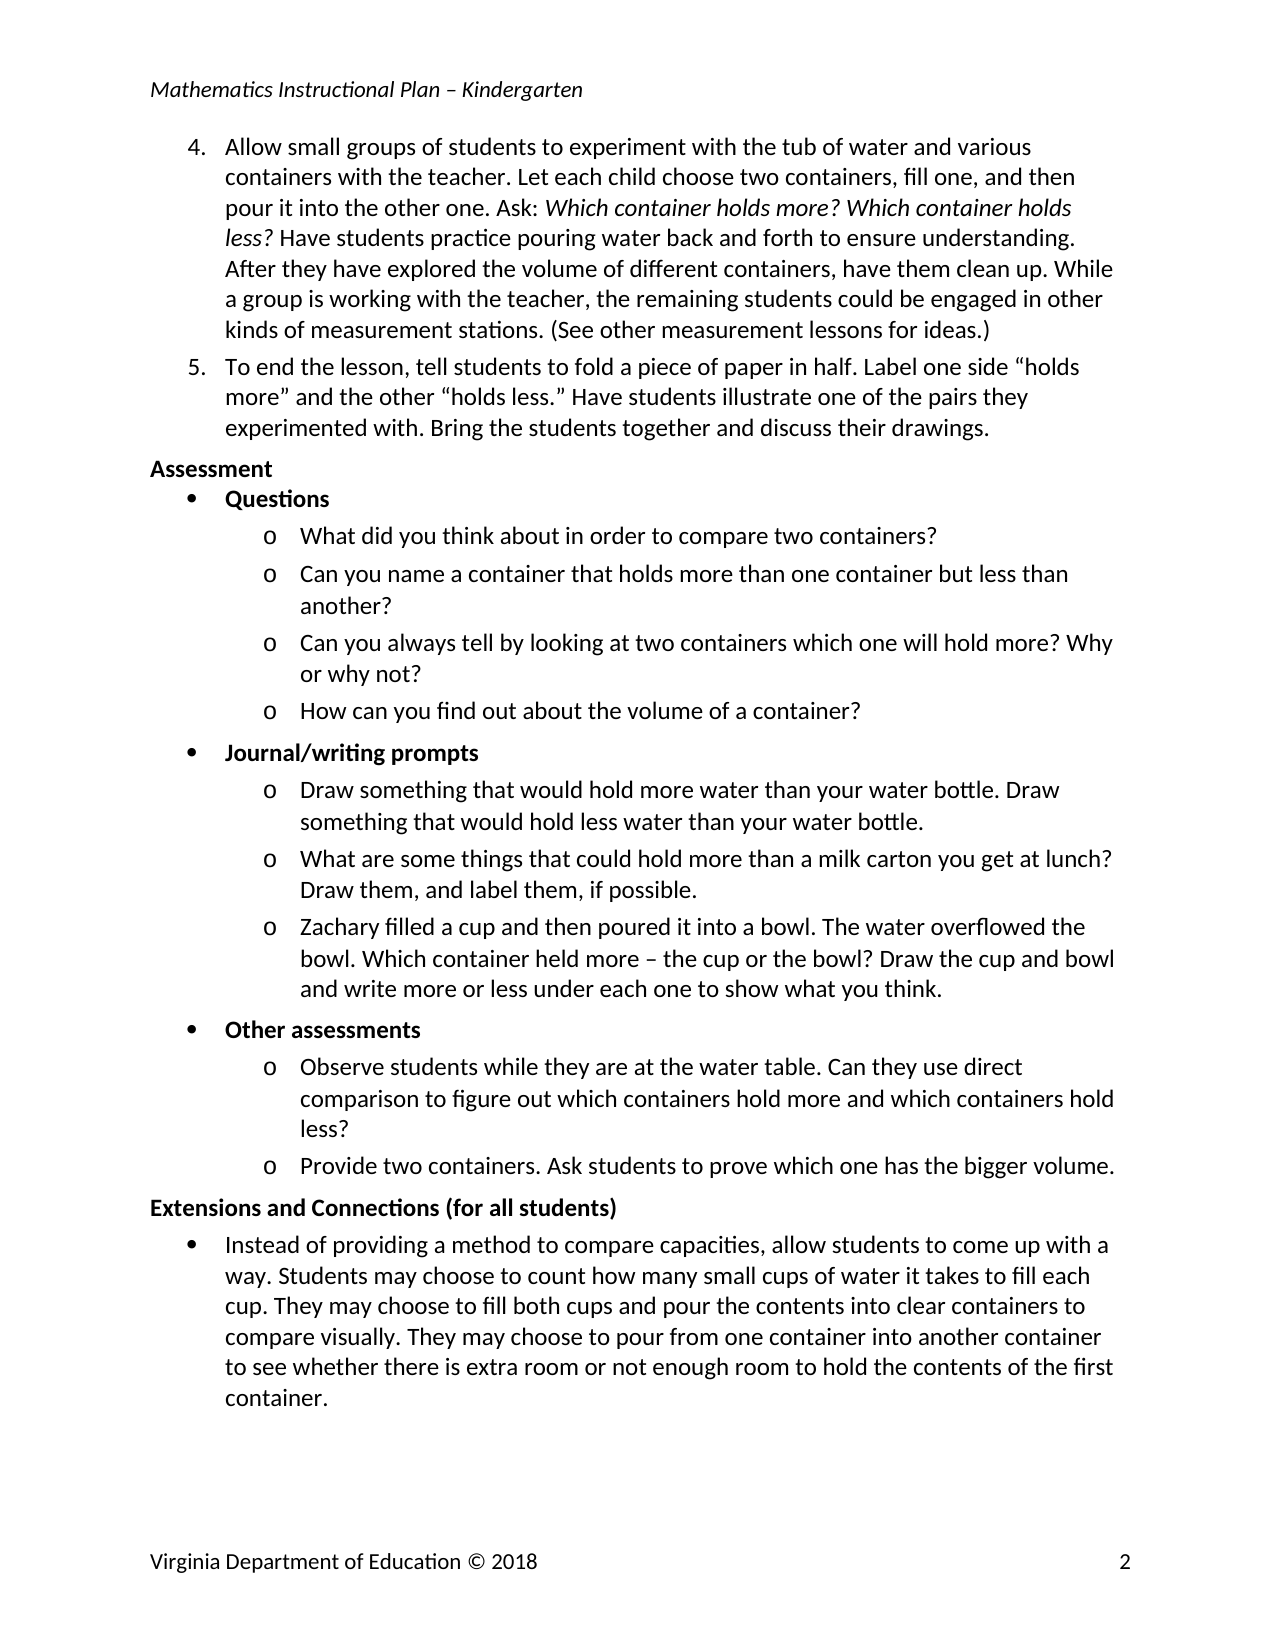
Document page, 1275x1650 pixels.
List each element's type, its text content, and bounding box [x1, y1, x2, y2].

list How can you find out about the volume of a container? [262, 695, 1125, 727]
list To end the lesson, tell students to fold a piece of paper in half. Label one side “holds more” and the other “holds less.” Have students illustrate one of the pairs they experimented with. Bring the students together and discuss their drawings. [187, 351, 1125, 442]
list Draw something that would hold more water than your water bottle. Draw something that would hold less water than your water bottle. [262, 774, 1125, 837]
list Can you name a container that holds more than one container but less than another? [262, 558, 1125, 621]
subtitle Assessment [150, 453, 1125, 483]
list What did you think about in order to compare two containers? [262, 520, 1125, 552]
list Instead of providing a method to compare capacities, allow students to come up with a way. Students may choose to count how many small cups of water it takes to fill each cup. They may choose to fill both cups and pour the contents into clear containers to compare visually. They may choose to pour from one container into another container to see whether there is extra room or not enough room to hold the contents of the first container. [187, 1229, 1125, 1412]
subtitle Extensions and Connections (for all students) [150, 1193, 1125, 1223]
subtitle Questions [187, 483, 1125, 514]
subtitle Journal/writing prompts [187, 737, 1125, 768]
subtitle Other assessments [187, 1014, 1125, 1045]
list Zachary filled a cup and then poured it into a bowl. The water overflowed the bowl. Which container held more – the cup or the bowl? Draw the cup and bowl and write more or less under each one to show what you think. [262, 911, 1125, 1004]
list Provide two containers. Ask students to prove which one has the bigger volume. [262, 1150, 1125, 1182]
list What are some things that could hold more than a milk carton you get at lunch? Draw them, and label them, if possible. [262, 843, 1125, 905]
list Can you always tell by looking at two containers which one will hold more? Why or why not? [262, 627, 1125, 689]
list Observe students while they are at the water table. Can they use direct comparison to figure out which containers hold more and which containers hold less? [262, 1051, 1125, 1144]
list Allow small groups of students to experiment with the tub of water and various containers with the teacher. Let each child choose two containers, fill one, and then pour it into the other one. Ask: Which container holds more? Which container holds less? Have students practice pouring water back and forth to ensure understanding. After they have explored the volume of different containers, have them clean up. While a group is working with the teacher, the remaining students could be engaged in other kinds of measurement stations. (See other measurement lessons for ideas.) [187, 131, 1125, 345]
